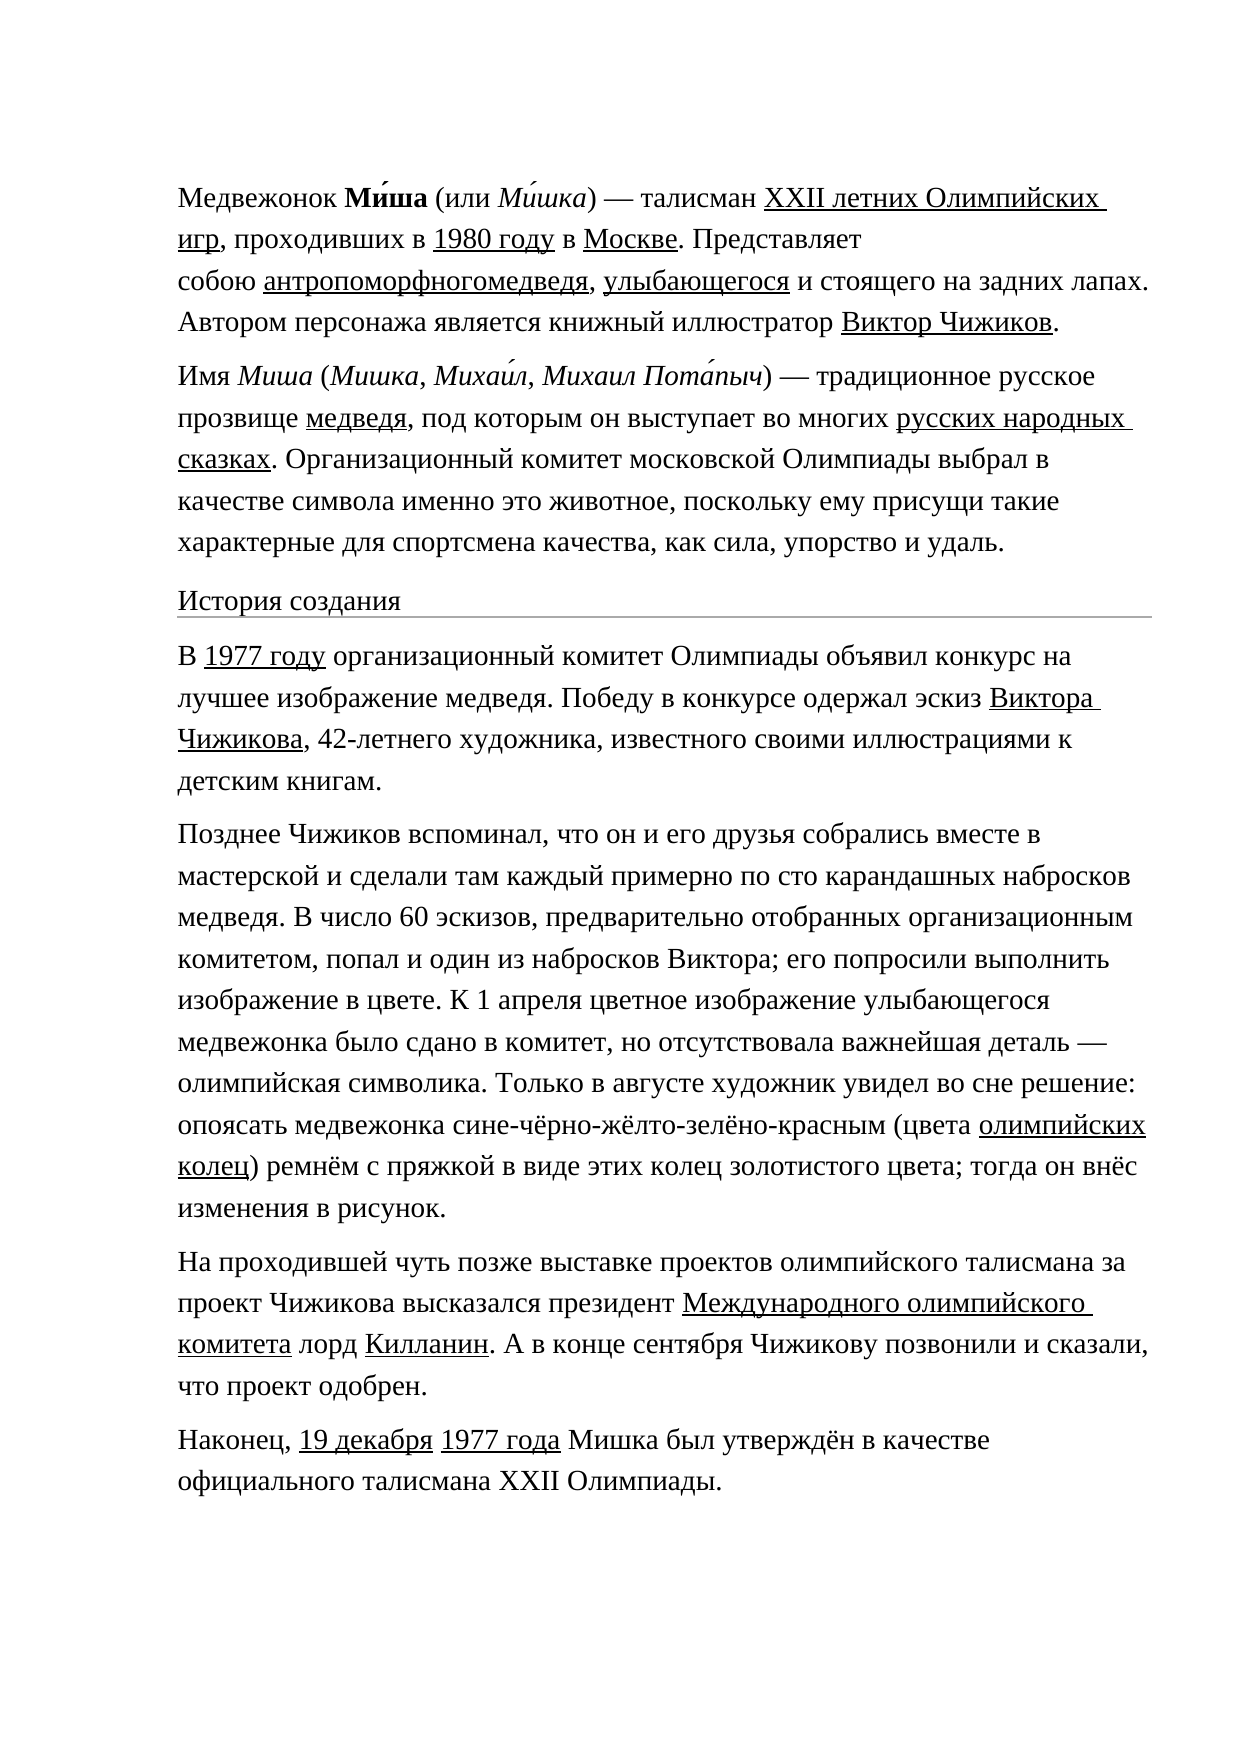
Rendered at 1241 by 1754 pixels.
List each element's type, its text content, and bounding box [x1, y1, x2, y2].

text Медвежонок Ми́ша (или Ми́шка) — талисман XXII летних Олимпийских игр, проходивших в 1980 году в Москве. Представляет собою антропоморфногомедведя, улыбающегося и стоящего на задних лапах. Автором персонажа является книжный иллюстратор Виктор Чижиков. [177, 172, 1152, 338]
text Наконец, 19 декабря 1977 года Мишка был утверждён в качестве официального талисмана XXII Олимпиады. [177, 1414, 1152, 1497]
text Имя Миша (Мишка, Михаи́л, Михаил Пота́пыч) — традиционное русское прозвище медведя, под которым он выступает во многих русских народных сказках. Организационный комитет московской Олимпиады выбрал в качестве символа именно это животное, поскольку ему присущи такие характерные для спортсмена качества, как сила, упорство и удаль. [177, 350, 1152, 558]
text На проходившей чуть позже выставке проектов олимпийского талисмана за проект Чижикова высказался президент Международного олимпийского комитета лорд Килланин. А в конце сентября Чижикову позвонили и сказали, что проект одобрен. [177, 1236, 1152, 1402]
text В 1977 году организационный комитет Олимпиады объявил конкурс на лучшее изображение медведя. Победу в конкурсе одержал эскиз Виктора Чижикова, 42-летнего художника, известного своими иллюстрациями к детским книгам. [177, 630, 1152, 796]
text Позднее Чижиков вспоминал, что он и его друзья собрались вместе в мастерской и сделали там каждый примерно по сто карандашных набросков медведя. В число 60 эскизов, предварительно отобранных организационным комитетом, попал и один из набросков Виктора; его попросили выполнить изображение в цвете. К 1 апреля цветное изображение улыбающегося медвежонка было сдано в комитет, но отсутствовала важнейшая деталь — олимпийская символика. Только в августе художник увидел во сне решение: опоясать медвежонка сине-чёрно-жёлто-зелёно-красным (цвета олимпийских колец) ремнём с пряжкой в виде этих колец золотистого цвета; тогда он внёс изменения в рисунок. [177, 809, 1152, 1223]
text История создания [177, 583, 1152, 616]
